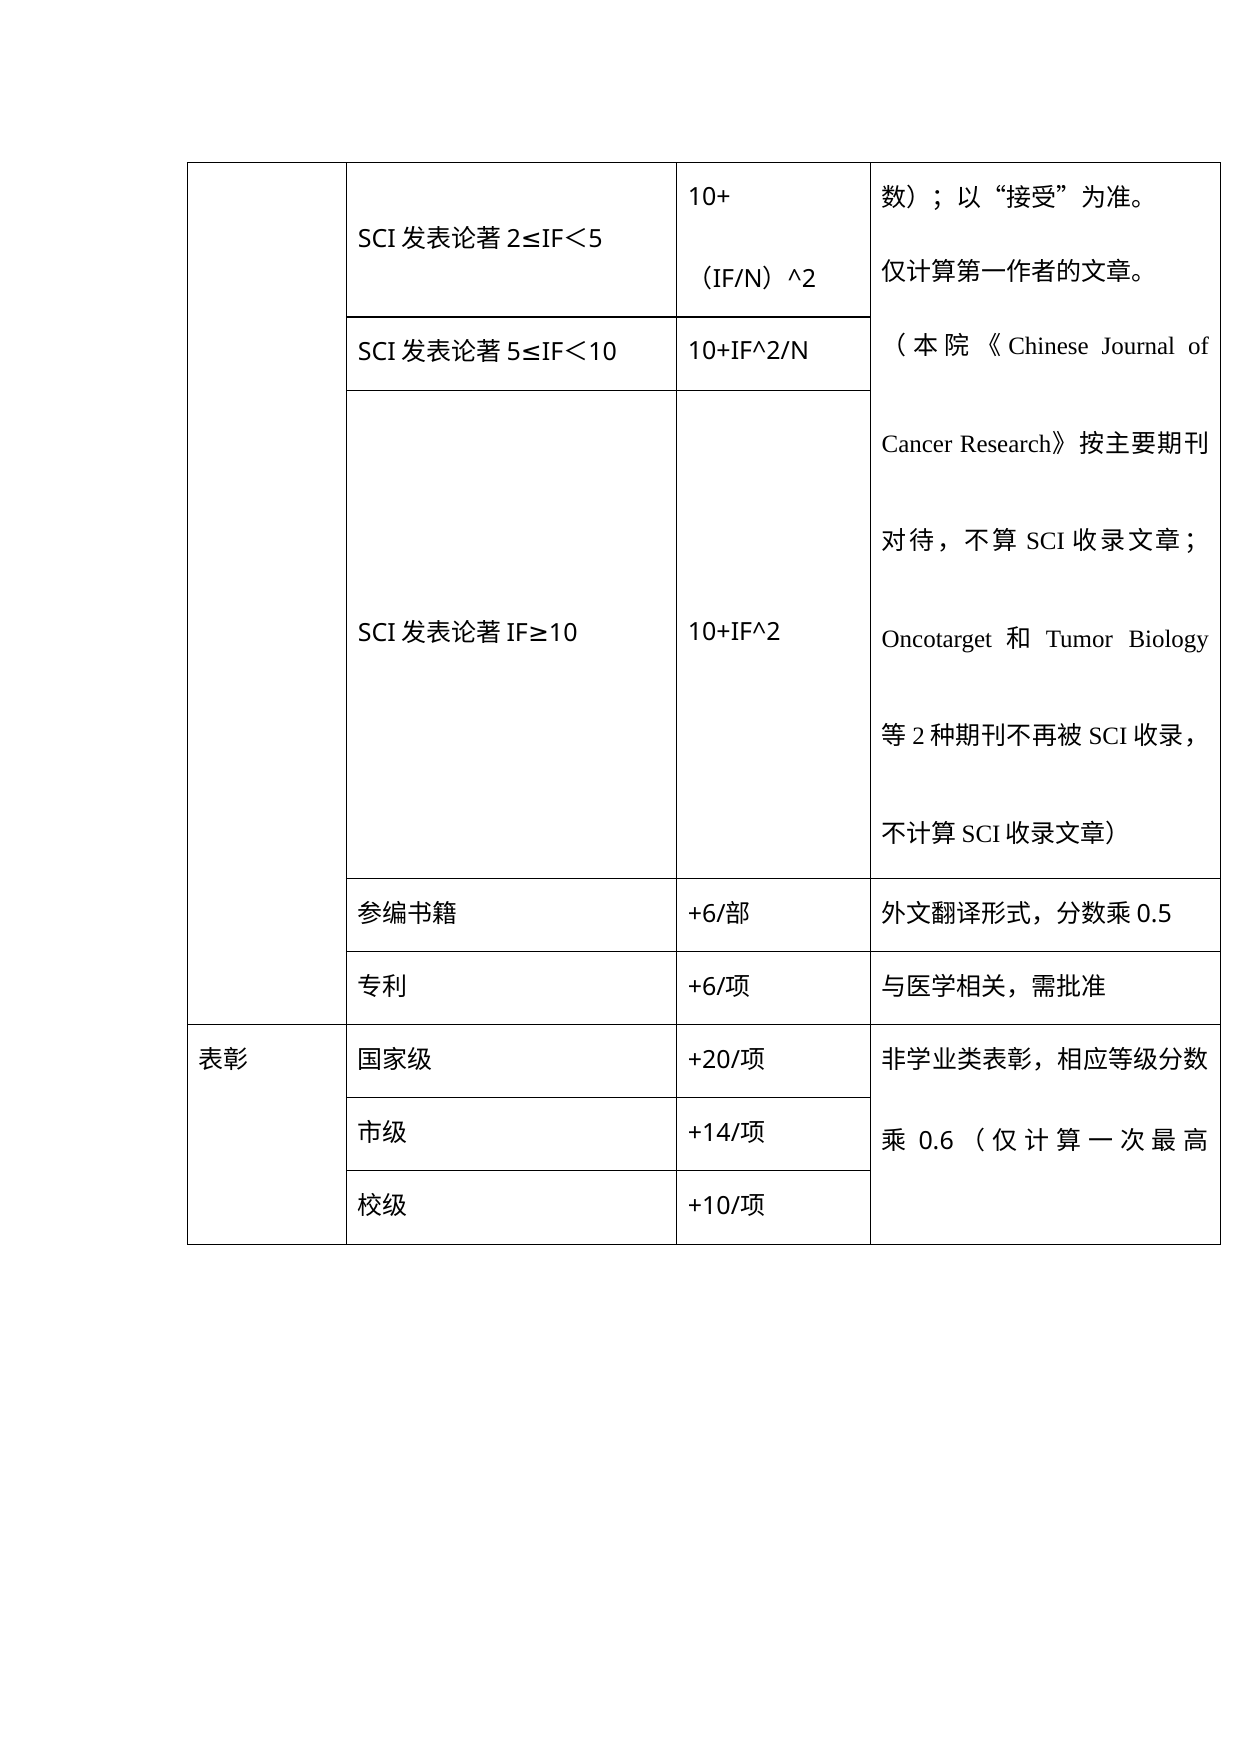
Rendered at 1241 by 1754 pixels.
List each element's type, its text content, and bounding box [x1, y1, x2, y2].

table_cell 非学业类表彰，相应等级分数乘0.6（仅计算一次最高分）；集体活动（参加人数>5人）获奖，相应等级分数乘0.6（仅计算一次最高分）；学会性表彰限全国二级以上学会，最高执行校级表彰的标准。 获得表彰与申请本次表彰中所用材料不重复计算，按最高分计一次。同一次奖励评优中获得多项表彰，按最高级别计一次。 [871, 1025, 1220, 1243]
table_cell 国家级 [347, 1025, 676, 1097]
table_cell 与医学相关，需批准 [871, 952, 1220, 1024]
table_cell +6/部 [677, 879, 870, 951]
table_cell 表彰 [188, 1025, 346, 1243]
table_cell 10+IF^2/N [677, 318, 870, 389]
table_cell +6/项 [677, 952, 870, 1024]
table_cell 市级 [347, 1098, 676, 1170]
table_cell SCI发表论著 2≤IF＜5 [347, 163, 676, 316]
table_cell 10+IF^2 [677, 391, 870, 878]
table_cell 专利 [347, 952, 676, 1024]
table_cell SCI发表论著 IF≥10 [347, 391, 676, 878]
table_cell 10+（IF/N）^2 [677, 163, 870, 316]
table_cell 参编书籍 [347, 879, 676, 951]
table_cell +20/项 [677, 1025, 870, 1097]
table_cell +14/项 [677, 1098, 870, 1170]
table_cell 校级 [347, 1171, 676, 1243]
table_cell +10/项 [677, 1171, 870, 1243]
table_cell SCI发表论著 5≤IF＜10 [347, 318, 676, 389]
table_cell 外文翻译形式，分数乘0.5 [871, 879, 1220, 951]
